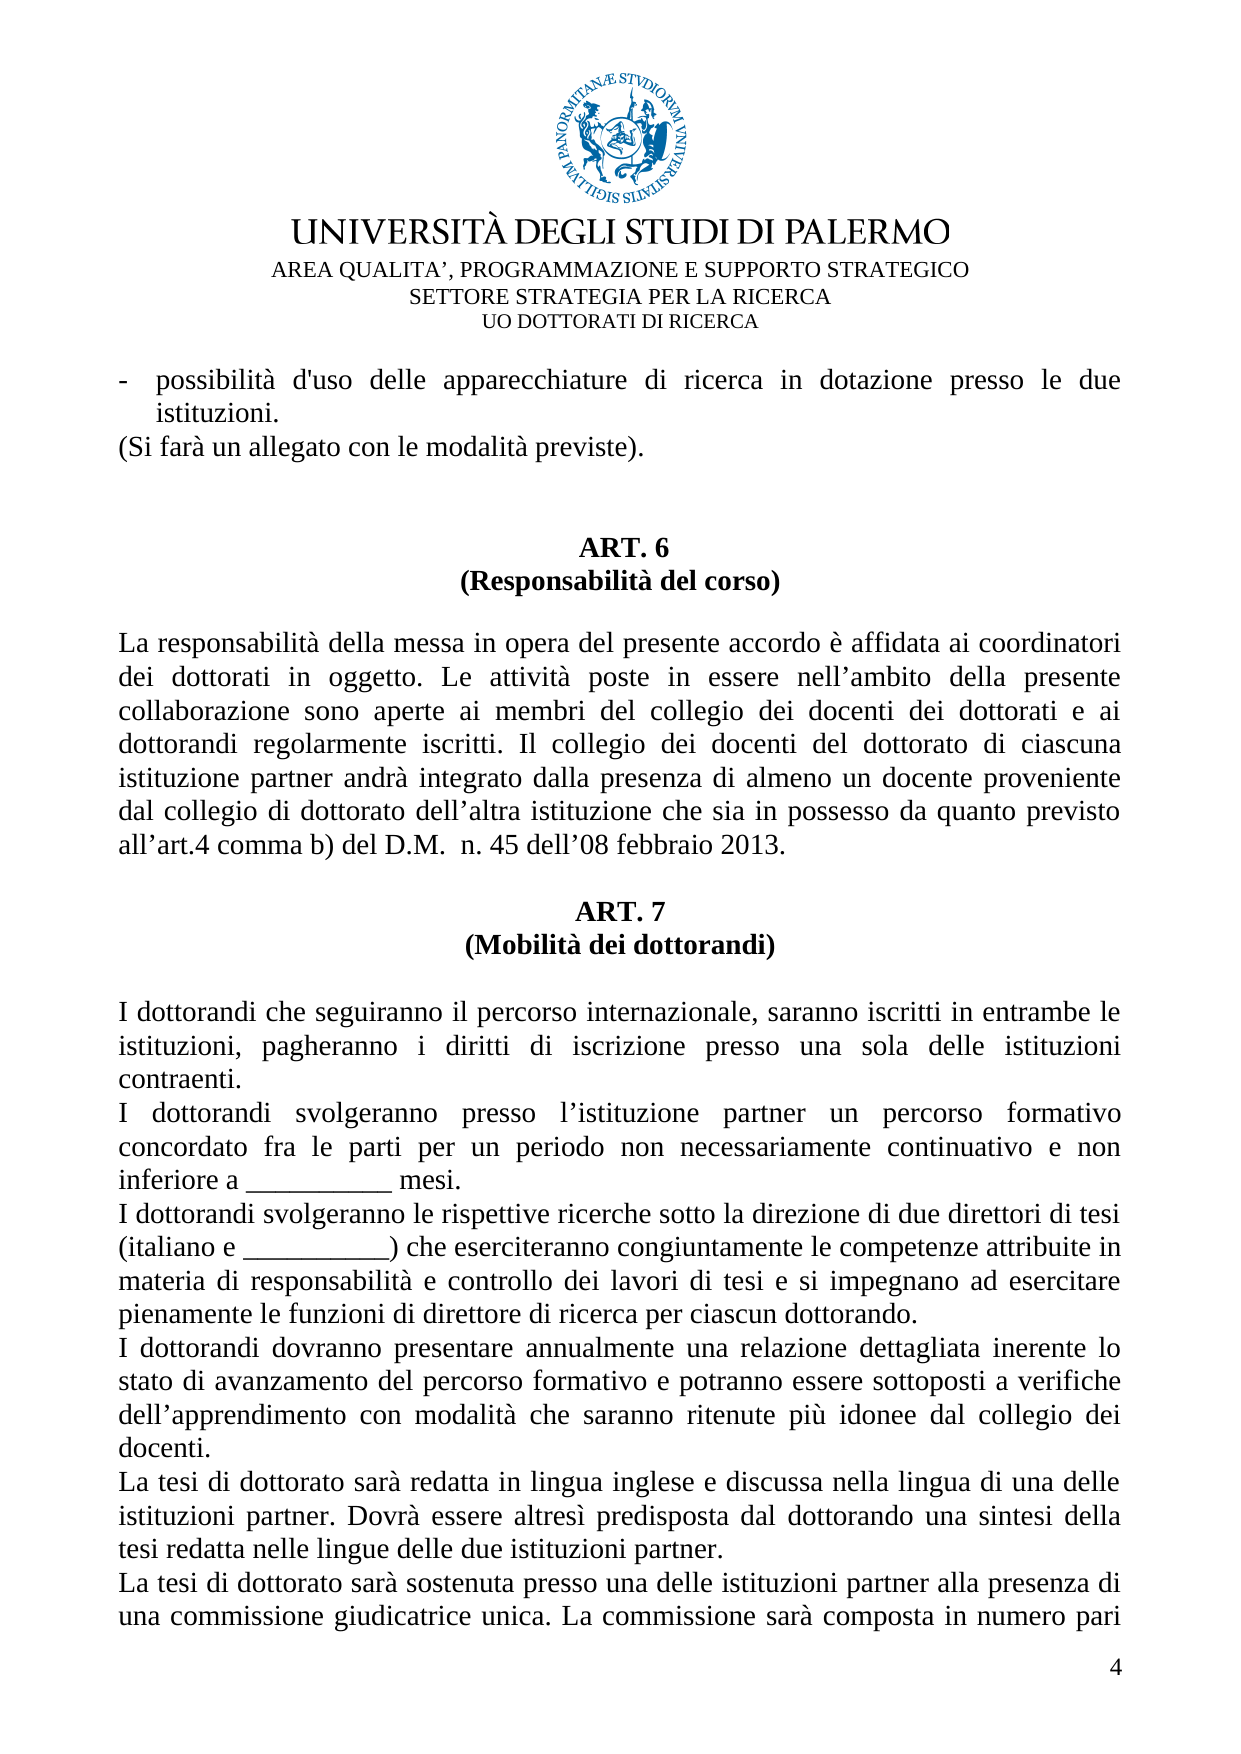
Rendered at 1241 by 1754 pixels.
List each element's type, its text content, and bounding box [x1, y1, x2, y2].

text La tesi di dottorato sarà redatta in lingua inglese e discussa nella lingua di una delle istituzioni partner. Dovrà essere altresì predisposta dal dottorando una sintesi della tesi redatta nelle lingue delle due istituzioni partner. [118, 1464, 1122, 1565]
text (Mobilità dei dottorandi) [118, 927, 1122, 961]
text I dottorandi svolgeranno presso l’istituzione partner un percorso formativo concordato fra le parti per un periodo non necessariamente continuativo e non inferiore a __________ mesi. [118, 1095, 1122, 1196]
text (Si farà un allegato con le modalità previste). [118, 429, 1122, 463]
picture [291, 73, 949, 244]
text ART. 6 [118, 530, 1122, 563]
text La responsabilità della messa in opera del presente accordo è affidata ai coordinatori dei dottorati in oggetto. Le attività poste in essere nell’ambito della presente collaborazione sono aperte ai membri del collegio dei docenti dei dottorati e ai dottorandi regolarmente iscritti. Il collegio dei docenti del dottorato di ciascuna istituzione partner andrà integrato dalla presenza di almeno un docente proveniente dal collegio di dottorato dell’altra istituzione che sia in possesso da quanto previsto all’art.4 comma b) del D.M. n. 45 dell’08 febbraio 2013. [118, 626, 1122, 860]
list possibilità d'uso delle apparecchiature di ricerca in dotazione presso le due istituzioni. [118, 362, 1122, 429]
text (Responsabilità del corso) [118, 563, 1122, 626]
text ART. 7 [118, 894, 1122, 927]
text I dottorandi dovranno presentare annualmente una relazione dettagliata inerente lo stato di avanzamento del percorso formativo e potranno essere sottoposti a verifiche dell’apprendimento con modalità che saranno ritenute più idonee dal collegio dei docenti. [118, 1330, 1122, 1464]
text I dottorandi svolgeranno le rispettive ricerche sotto la direzione di due direttori di tesi (italiano e __________) che eserciteranno congiuntamente le competenze attribuite in materia di responsabilità e controllo dei lavori di tesi e si impegnano ad esercitare pienamente le funzioni di direttore di ricerca per ciascun dottorando. [118, 1196, 1122, 1330]
text I dottorandi che seguiranno il percorso internazionale, saranno iscritti in entrambe le istituzioni, pagheranno i diritti di iscrizione presso una sola delle istituzioni contraenti. [118, 994, 1122, 1095]
